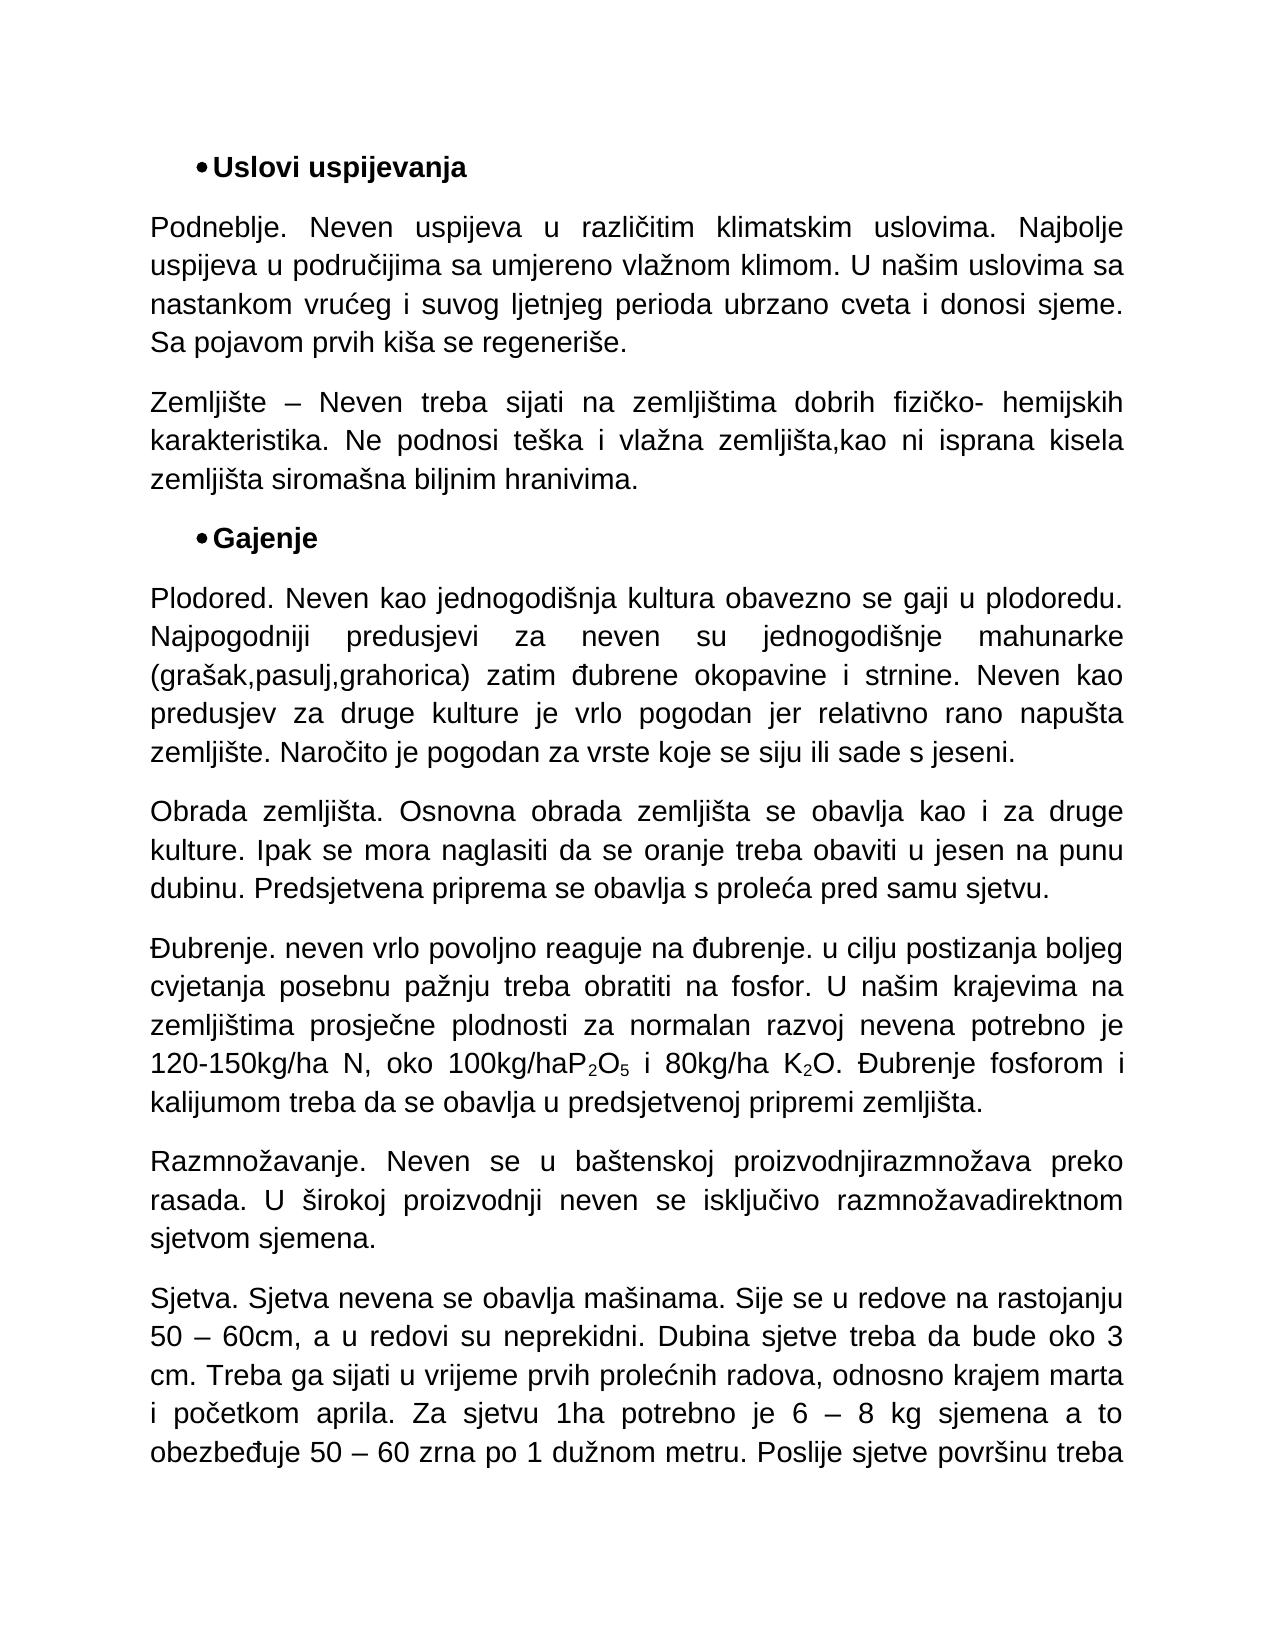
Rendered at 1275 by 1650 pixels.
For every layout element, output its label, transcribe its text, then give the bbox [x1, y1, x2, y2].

text Razmnožavanje. Neven se u baštenskoj proizvodnjirazmnožava preko rasada. U širokoj proizvodnji neven se isključivo razmnožavadirektnom sjetvom sjemena. [150, 1144, 1125, 1255]
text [150, 1281, 1125, 1468]
list Uslovi uspijevanja [197, 150, 1125, 184]
text Đubrenje. neven vrlo povoljno reaguje na đubrenje. u cilju postizanja boljeg cvjetanja posebnu pažnju treba obratiti na fosfor. U našim krajevima na zemljištima prosječne plodnosti za normalan razvoj nevena potrebno je 120-150kg/ha N, oko 100kg/haP2O5 i 80kg/ha K2O. Đubrenje fosforom i kalijumom treba da se obavlja u predsjetvenoj pripremi zemljišta. [150, 931, 1125, 1118]
list Gajenje [197, 521, 1125, 555]
text Podneblje. Neven uspijeva u različitim klimatskim uslovima. Najbolje uspijeva u područijima sa umjereno vlažnom klimom. U našim uslovima sa nastankom vrućeg i suvog ljetnjeg perioda ubrzano cveta i donosi sjeme. Sa pojavom prvih kiša se regeneriše. [150, 209, 1125, 359]
text Obrada zemljišta. Osnovna obrada zemljišta se obavlja kao i za druge kulture. Ipak se mora naglasiti da se oranje treba obaviti u jesen na punu dubinu. Predsjetvena priprema se obavlja s proleća pred samu sjetvu. [150, 794, 1125, 905]
text Zemljište – Neven treba sijati na zemljištima dobrih fizičko- hemijskih karakteristika. Ne podnosi teška i vlažna zemljišta,kao ni isprana kisela zemljišta siromašna biljnim hranivima. [150, 384, 1125, 495]
text Plodored. Neven kao jednogodišnja kultura obavezno se gaji u plodoredu. Najpogodniji predusjevi za neven su jednogodišnje mahunarke (grašak,pasulj,grahorica) zatim đubrene okopavine i strnine. Neven kao predusjev za druge kulture je vrlo pogodan jer relativno rano napušta zemljište. Naročito je pogodan za vrste koje se siju ili sade s jeseni. [150, 581, 1125, 768]
